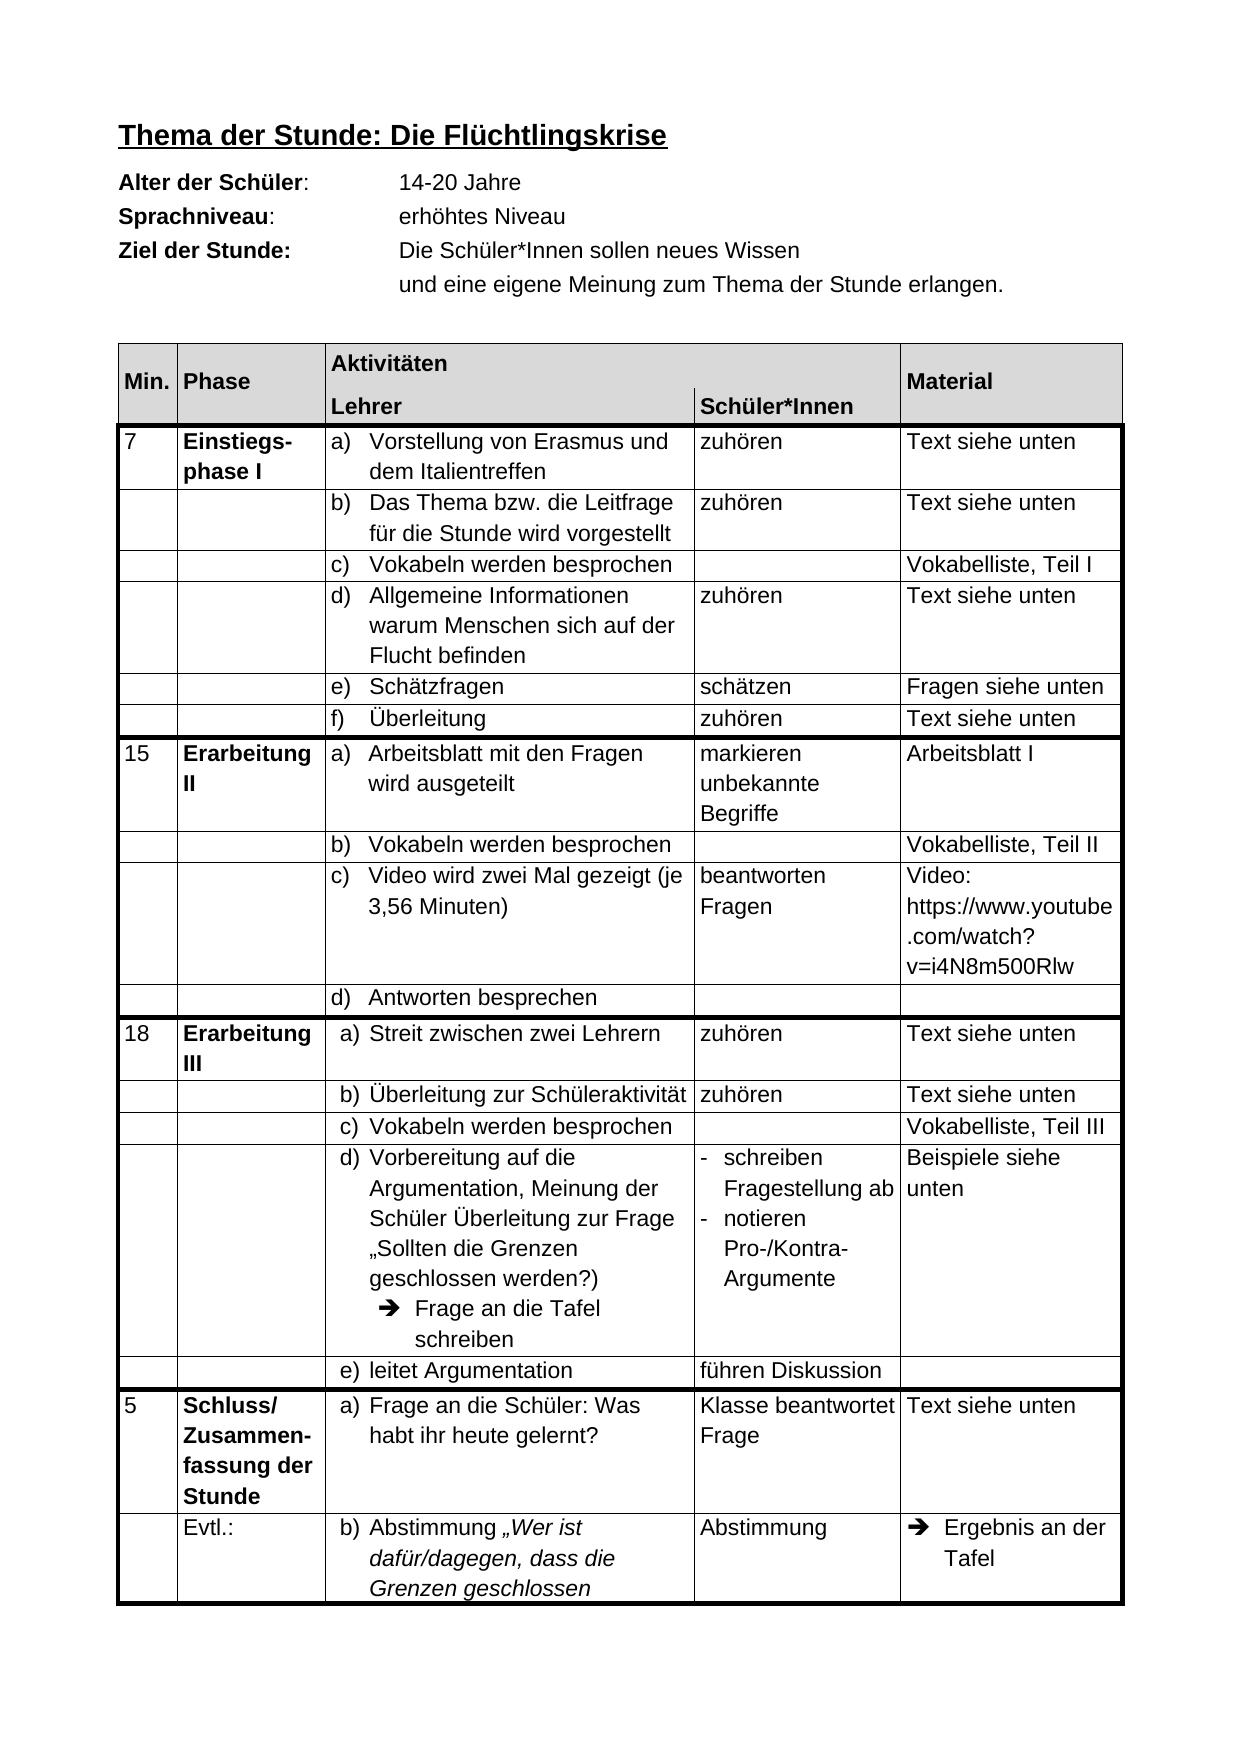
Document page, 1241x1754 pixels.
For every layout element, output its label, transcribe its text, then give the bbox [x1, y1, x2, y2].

table_cell Text siehe unten [901, 582, 1120, 673]
table_cell Text siehe unten [901, 490, 1120, 550]
table_cell [120, 1113, 177, 1144]
table_cell Text siehe unten [901, 1020, 1120, 1080]
table_cell 18 [120, 1020, 177, 1080]
table_cell Vorstellung von Erasmus und dem Italientreffen [326, 428, 694, 489]
table_cell [178, 551, 325, 581]
table_cell zuhören [695, 1020, 900, 1080]
table_cell [695, 832, 900, 862]
table_cell Vokabelliste, Teil III [901, 1113, 1120, 1144]
table_cell Vokabelliste, Teil II [901, 832, 1120, 862]
table_cell [178, 582, 325, 673]
table_cell Erarbeitung II [178, 740, 325, 831]
table_cell [178, 863, 325, 984]
table_cell [120, 985, 177, 1015]
table_cell [178, 490, 325, 550]
table_cell Vorbereitung auf die Argumentation, Meinung der Schüler Überleitung zur Frage „Sollten die Grenzen geschlossen werden?) Frage an die Tafel schreiben [326, 1145, 694, 1356]
table_cell [695, 551, 900, 581]
table_cell Text siehe unten [901, 1081, 1120, 1112]
table_cell zuhören [695, 490, 900, 550]
table_cell schreiben Fragestellung ab notieren Pro-/Kontra-Argumente [695, 1145, 900, 1356]
table_header Min. [119, 344, 177, 423]
table_cell [120, 551, 177, 581]
table_cell Text siehe unten [901, 705, 1120, 735]
table_cell [178, 1081, 325, 1112]
table_cell Fragen siehe unten [901, 674, 1120, 704]
table_cell Schätzfragen [326, 674, 694, 704]
table_cell Arbeitsblatt mit den Fragen wird ausgeteilt [326, 740, 694, 831]
table_cell zuhören [695, 1081, 900, 1112]
table_cell [120, 1357, 177, 1387]
text und eine eigene Meinung zum Thema der Stunde erlangen. [266, 271, 1122, 297]
table_cell Allgemeine Informationen warum Menschen sich auf der Flucht befinden [326, 582, 694, 673]
table_cell Überleitung zur Schüleraktivität [326, 1081, 694, 1112]
table_cell [120, 832, 177, 862]
table_cell markieren unbekannte Begriffe [695, 740, 900, 831]
table_header Material [901, 344, 1122, 423]
table_cell [178, 1113, 325, 1144]
text Alter der Schüler: 14-20 Jahre [118, 168, 1122, 195]
text Sprachniveau: erhöhtes Niveau [118, 203, 1122, 229]
table_cell [178, 1357, 325, 1387]
table_cell Vokabeln werden besprochen [326, 832, 694, 862]
table_cell Das Thema bzw. die Leitfrage für die Stunde wird vorgestellt [326, 490, 694, 550]
table_cell Abstimmung [695, 1514, 900, 1601]
table_cell Video wird zwei Mal gezeigt (je 3,56 Minuten) [326, 863, 694, 984]
table_cell Arbeitsblatt I [901, 740, 1120, 831]
table_cell [120, 863, 177, 984]
table_cell zuhören [695, 582, 900, 673]
table_cell Schluss/ Zusammen-fassung der Stunde [178, 1392, 325, 1513]
table_cell Vokabeln werden besprochen [326, 551, 694, 581]
table_cell zuhören [695, 705, 900, 735]
table_cell Überleitung [326, 705, 694, 735]
text Thema der Stunde: Die Flüchtlingskrise [118, 118, 1122, 152]
table_header Aktivitäten [326, 344, 900, 388]
table_cell [120, 1145, 177, 1356]
table_cell beantworten Fragen [695, 863, 900, 984]
table_cell Beispiele siehe unten [901, 1145, 1120, 1356]
table_cell [178, 832, 325, 862]
table_cell [120, 705, 177, 735]
table_cell Antworten besprechen [326, 985, 694, 1015]
table_cell [120, 490, 177, 550]
table_cell Vokabelliste, Teil I [901, 551, 1120, 581]
table_cell [178, 674, 325, 704]
table_cell führen Diskussion [695, 1357, 900, 1387]
table_cell Klasse beantwortet Frage [695, 1392, 900, 1513]
table_cell Video: https://www.youtube.com/watch?v=i4N8m500Rlw [901, 863, 1120, 984]
table_cell [120, 674, 177, 704]
table_header Phase [178, 344, 325, 423]
table_cell [120, 1081, 177, 1112]
table_cell Text siehe unten [901, 1392, 1120, 1513]
table_cell Erarbeitung III [178, 1020, 325, 1080]
table_cell leitet Argumentation [326, 1357, 694, 1387]
table_cell 5 [120, 1392, 177, 1513]
table_cell [695, 1113, 900, 1144]
table_cell Text siehe unten [901, 428, 1120, 489]
table_cell 15 [120, 740, 177, 831]
table_cell [901, 1357, 1120, 1387]
table_cell schätzen [695, 674, 900, 704]
table_cell [178, 705, 325, 735]
table_cell Streit zwischen zwei Lehrern [326, 1020, 694, 1080]
table_cell Frage an die Schüler: Was habt ihr heute gelernt? [326, 1392, 694, 1513]
table_cell [120, 1514, 177, 1601]
table_cell [695, 985, 900, 1015]
table_cell [178, 1145, 325, 1356]
table_cell 7 [120, 428, 177, 489]
table_cell zuhören [695, 428, 900, 489]
table_cell Vokabeln werden besprochen [326, 1113, 694, 1144]
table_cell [901, 1514, 1120, 1601]
table_cell Einstiegs- phase I [178, 428, 325, 489]
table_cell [326, 1514, 694, 1601]
table_cell Schüler*Innen [695, 388, 900, 423]
text Ziel der Stunde: Die Schüler*Innen sollen neues Wissen [118, 237, 1122, 263]
table_cell [120, 582, 177, 673]
table_cell Evtl.: [178, 1514, 325, 1601]
table_cell Lehrer [326, 388, 694, 423]
table_cell [901, 985, 1120, 1015]
table_cell [178, 985, 325, 1015]
